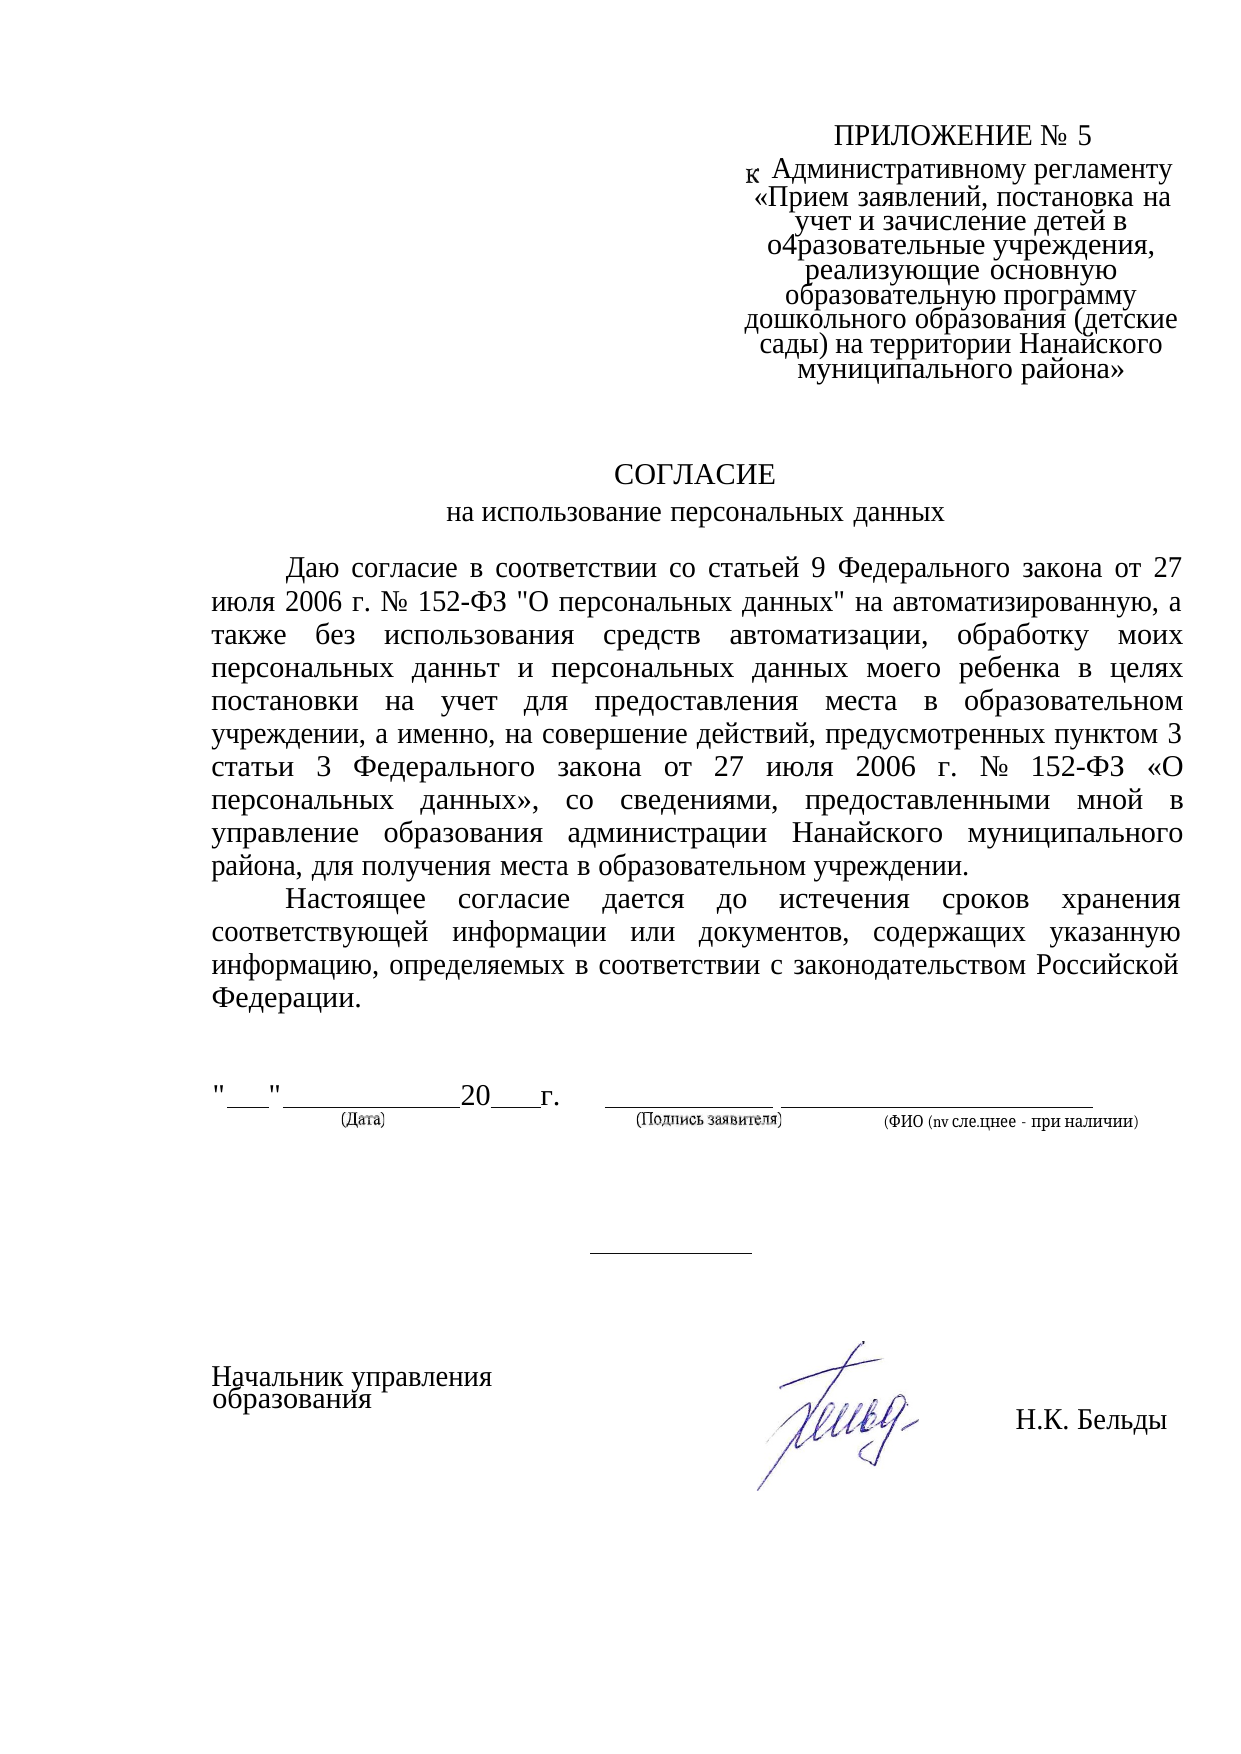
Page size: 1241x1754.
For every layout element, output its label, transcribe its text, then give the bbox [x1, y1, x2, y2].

text (ФИО (nv сле.цнее - при наличии) [342, 1112, 1228, 1131]
text «Прием заявлений, постановка на учет и зачисление детей в о4разовательные учреждения, реализующие основную образовательную программу дошкольного образования (детские сады) на территории Нанайского муниципального района» [743, 187, 1179, 385]
picture [756, 1341, 919, 1491]
text на использование персональных данных [213, 494, 1178, 528]
text " " 20 г. [77, 1077, 1228, 1112]
picture [636, 1112, 782, 1128]
picture [341, 1112, 385, 1128]
text Н.К. Бельды [1015, 1401, 1228, 1436]
text Начальник управления образования [211, 1367, 495, 1415]
picture [745, 168, 760, 183]
text ПРИЛОЖЕНИЕ № 5 [747, 117, 1178, 152]
text Настоящее согласие дается до истечения сроков хранения соответствующей информации или документов, содержащих указанную информацию, определяемых в соответствии с законодательством Российской Федерации. [211, 882, 1181, 1014]
text Административному регламенту [751, 154, 1192, 184]
text СОГЛАСИЕ [212, 456, 1178, 491]
text Даю согласие в соответствии со статьей 9 Федерального закона от 27 июля 2006 г. № 152-ФЗ "О персональных данных" на автоматизированную, а также без использования средств автоматизации, обработку моих персональных данньт и персональных данных моего ребенка в целях постановки на учет для предоставления места в образовательном учреждении, а именно, на совершение действий, предусмотренных пунктом 3 статьи 3 Федерального закона от 27 июля 2006 г. № 152-ФЗ «О персональных данных», со сведениями, предоставленными мной в управление образования администрации Нанайского муниципального района, для получения места в образовательном учреждении. [211, 552, 1183, 882]
